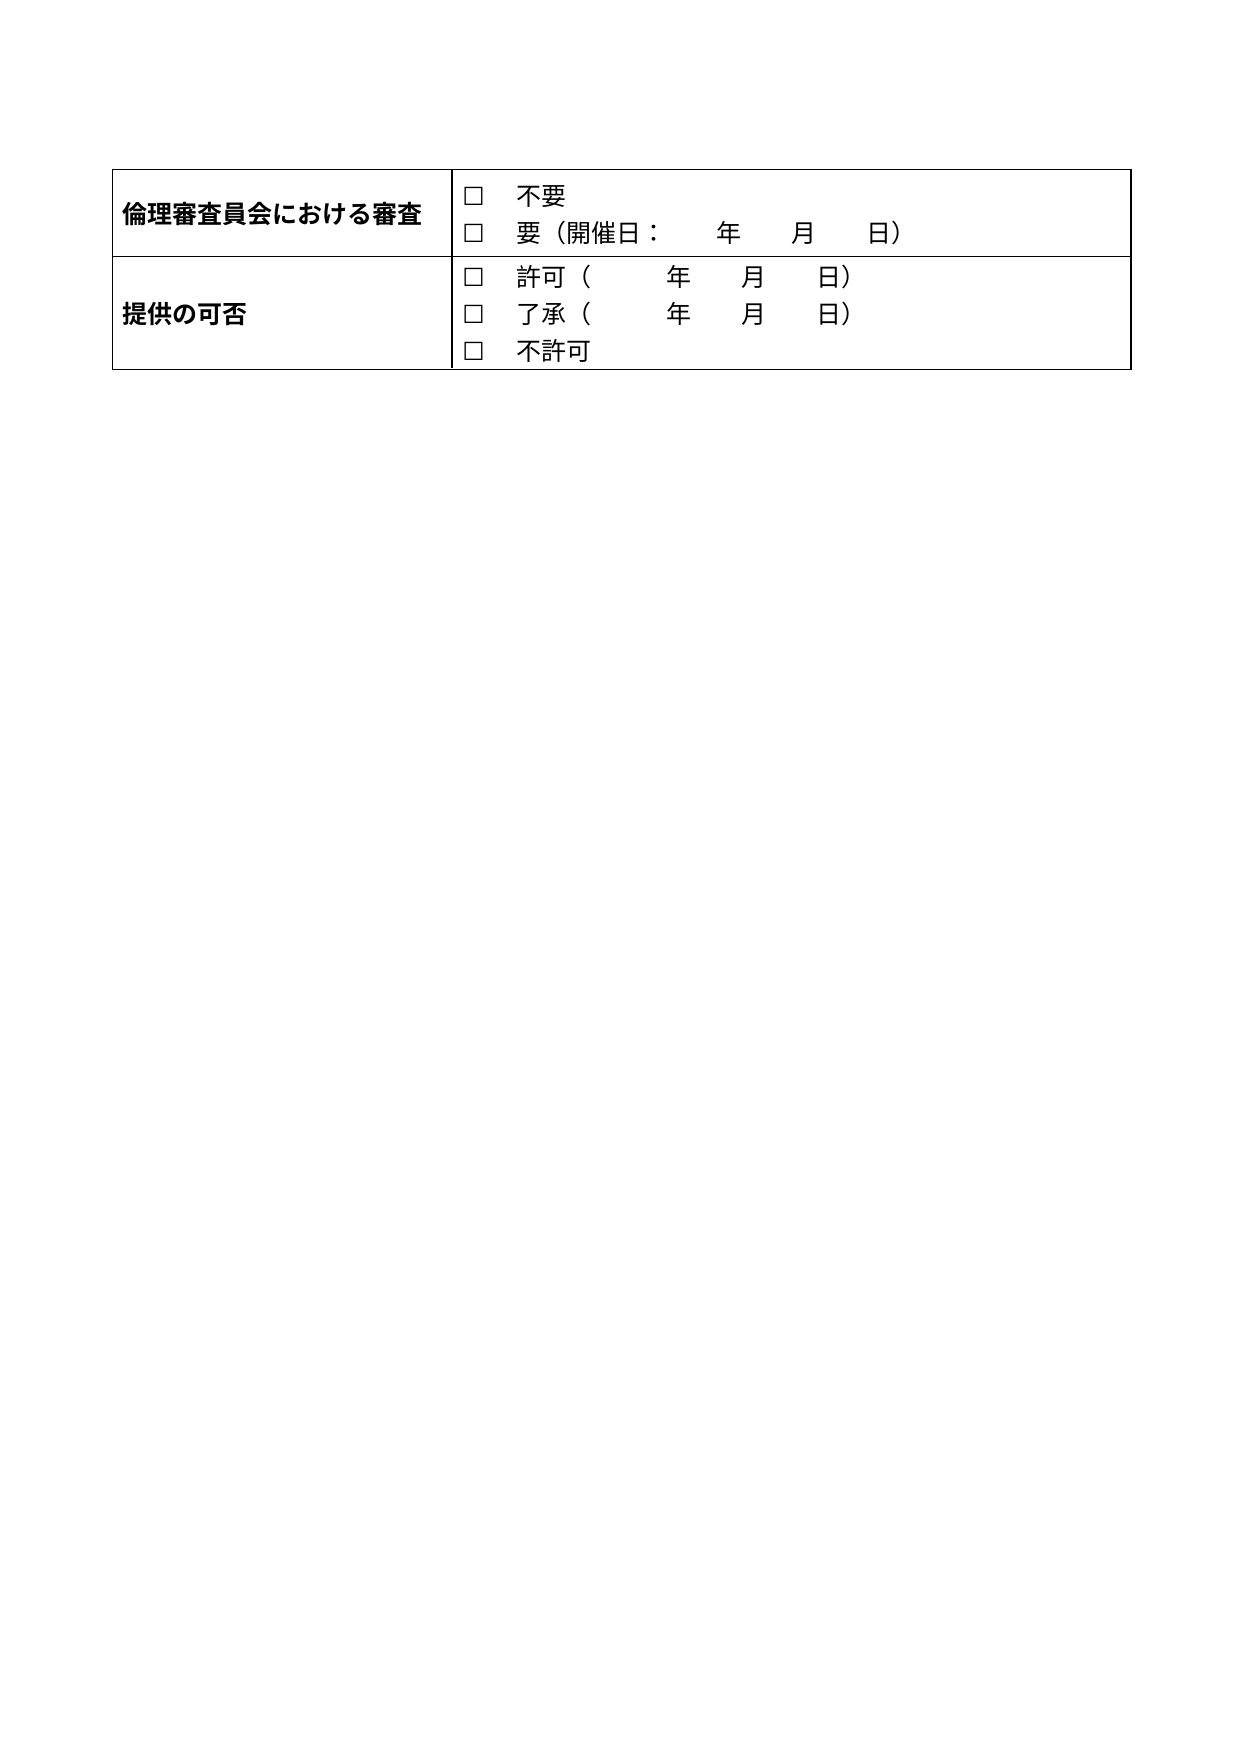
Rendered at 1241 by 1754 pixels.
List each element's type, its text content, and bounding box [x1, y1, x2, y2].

table_cell 許可（ 年 月 日） 了承（ 年 月 日） 不許可 [453, 257, 1130, 368]
table_cell 倫理審査員会における審査 [113, 170, 451, 256]
table_cell 提供の可否 [113, 257, 451, 368]
table_cell 不要 要（開催日： 年 月 日） [453, 170, 1130, 256]
